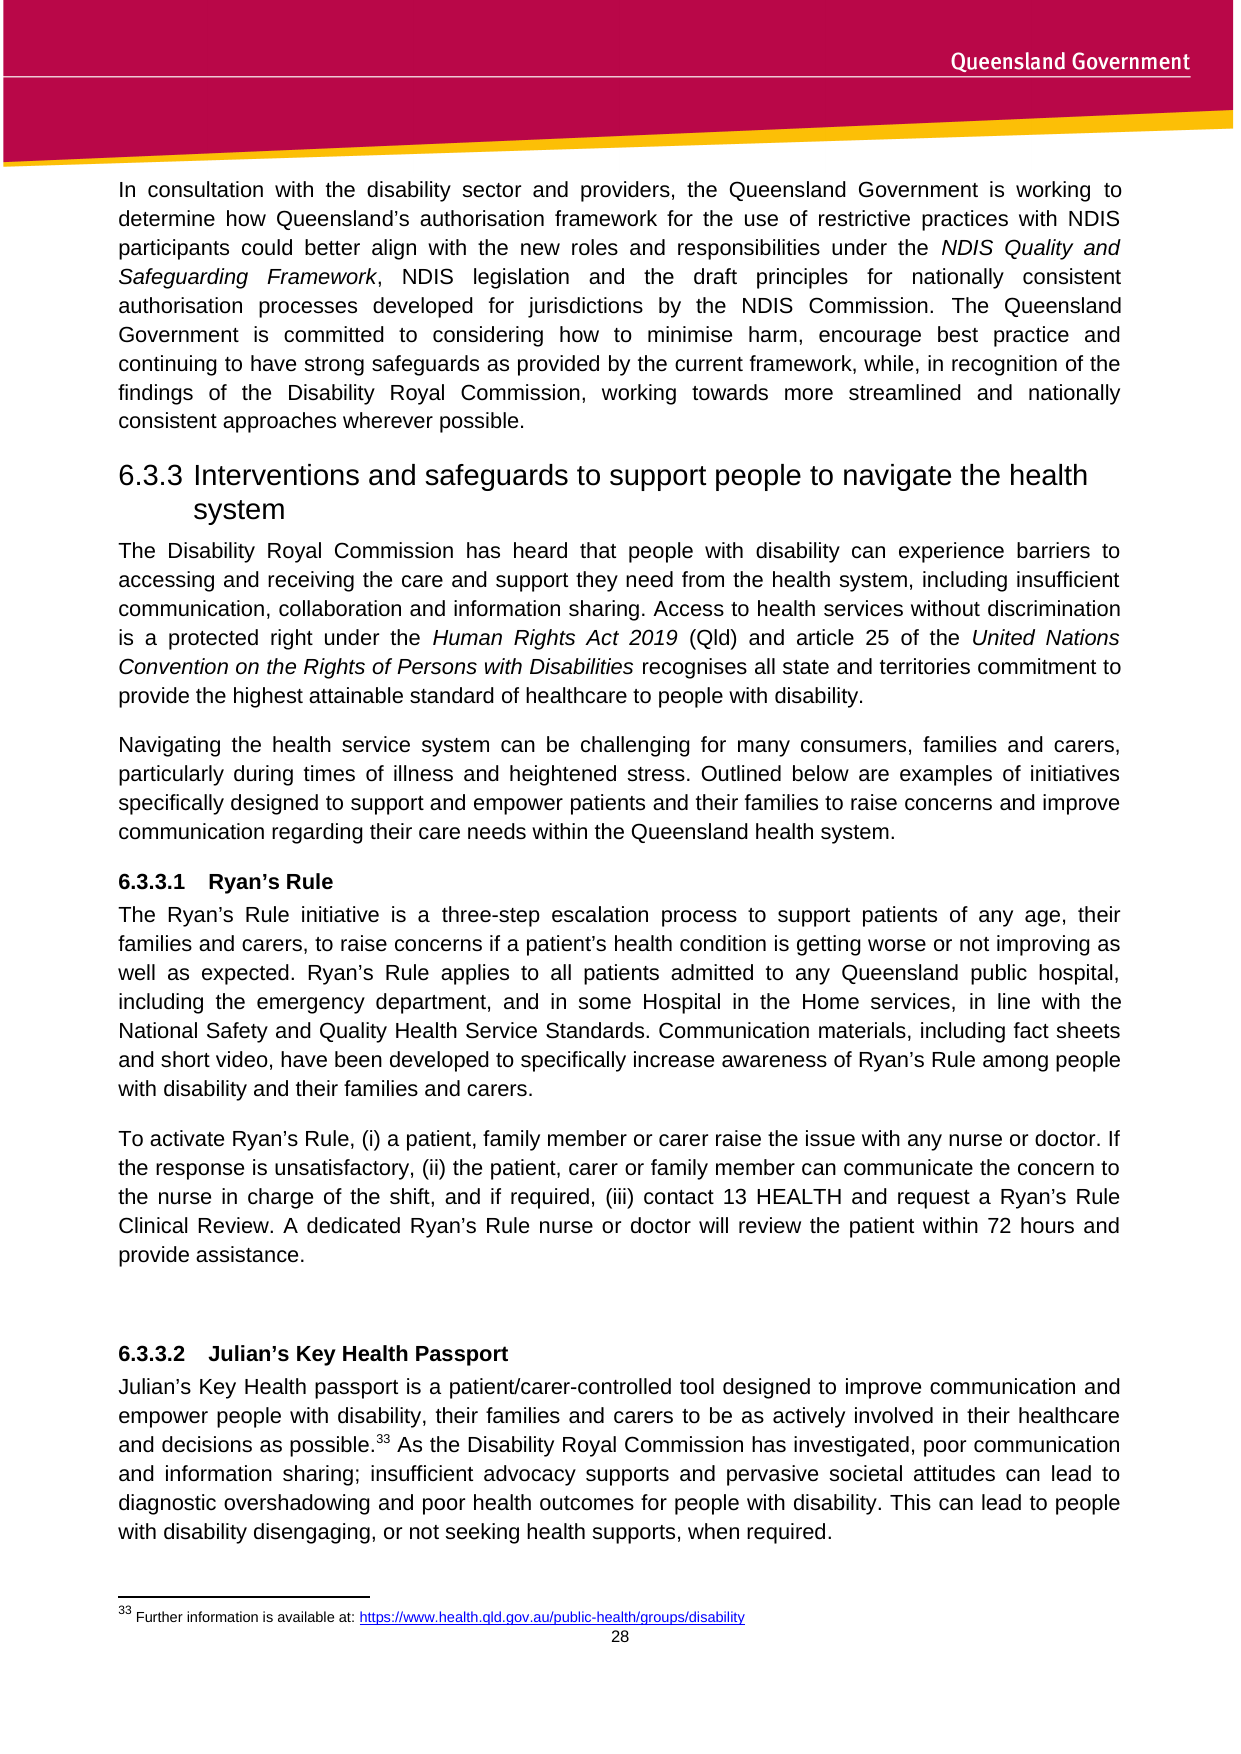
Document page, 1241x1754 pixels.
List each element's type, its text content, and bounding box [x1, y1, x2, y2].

picture [1, 0, 1233, 172]
text In consultation with the disability sector and providers, the Queensland Government is working to determine how Queensland’s authorisation framework for the use of restrictive practices with NDIS participants could better align with the new roles and responsibilities under the NDIS Quality and Safeguarding Framework, NDIS legislation and the draft principles for nationally consistent authorisation processes developed for jurisdictions by the NDIS Commission. The Queensland Government is committed to considering how to minimise harm, encourage best practice and continuing to have strong safeguards as provided by the current framework, while, in recognition of the findings of the Disability Royal Commission, working towards more streamlined and nationally consistent approaches wherever possible. [118, 172, 1122, 433]
subtitle Interventions and safeguards to support people to navigate the health system [118, 458, 1122, 525]
subtitle Ryan’s Rule [118, 869, 1122, 894]
subtitle Julian’s Key Health Passport [118, 1341, 1122, 1366]
text Navigating the health service system can be challenging for many consumers, families and carers, particularly during times of illness and heightened stress. Outlined below are examples of initiatives specifically designed to support and empower patients and their families to raise concerns and improve communication regarding their care needs within the Queensland health system. [118, 732, 1122, 844]
text To activate Ryan’s Rule, (i) a patient, family member or carer raise the issue with any nurse or doctor. If the response is unsatisfactory, (ii) the patient, carer or family member can communicate the concern to the nurse in charge of the shift, and if required, (iii) contact 13 HEALTH and request a Ryan’s Rule Clinical Review. A dedicated Ryan’s Rule nurse or doctor will review the patient within 72 hours and provide assistance. [118, 1126, 1122, 1267]
text The Disability Royal Commission has heard that people with disability can experience barriers to accessing and receiving the care and support they need from the health system, including insufficient communication, collaboration and information sharing. Access to health services without discrimination is a protected right under the Human Rights Act 2019 (Qld) and article 25 of the United Nations Convention on the Rights of Persons with Disabilities recognises all state and territories commitment to provide the highest attainable standard of healthcare to people with disability. [118, 538, 1122, 708]
text The Ryan’s Rule initiative is a three-step escalation process to support patients of any age, their families and carers, to raise concerns if a patient’s health condition is getting worse or not improving as well as expected. Ryan’s Rule applies to all patients admitted to any Queensland public hospital, including the emergency department, and in some Hospital in the Home services, in line with the National Safety and Quality Health Service Standards. Communication materials, including fact sheets and short video, have been developed to specifically increase awareness of Ryan’s Rule among people with disability and their families and carers. [118, 902, 1122, 1101]
text Julian’s Key Health passport is a patient/carer-controlled tool designed to improve communication and empower people with disability, their families and carers to be as actively involved in their healthcare and decisions as possible. As the Disability Royal Commission has investigated, poor communication and information sharing; insufficient advocacy supports and pervasive societal attitudes can lead to diagnostic overshadowing and poor health outcomes for people with disability. This can lead to people with disability disengaging, or not seeking health supports, when required. [118, 1374, 1122, 1544]
